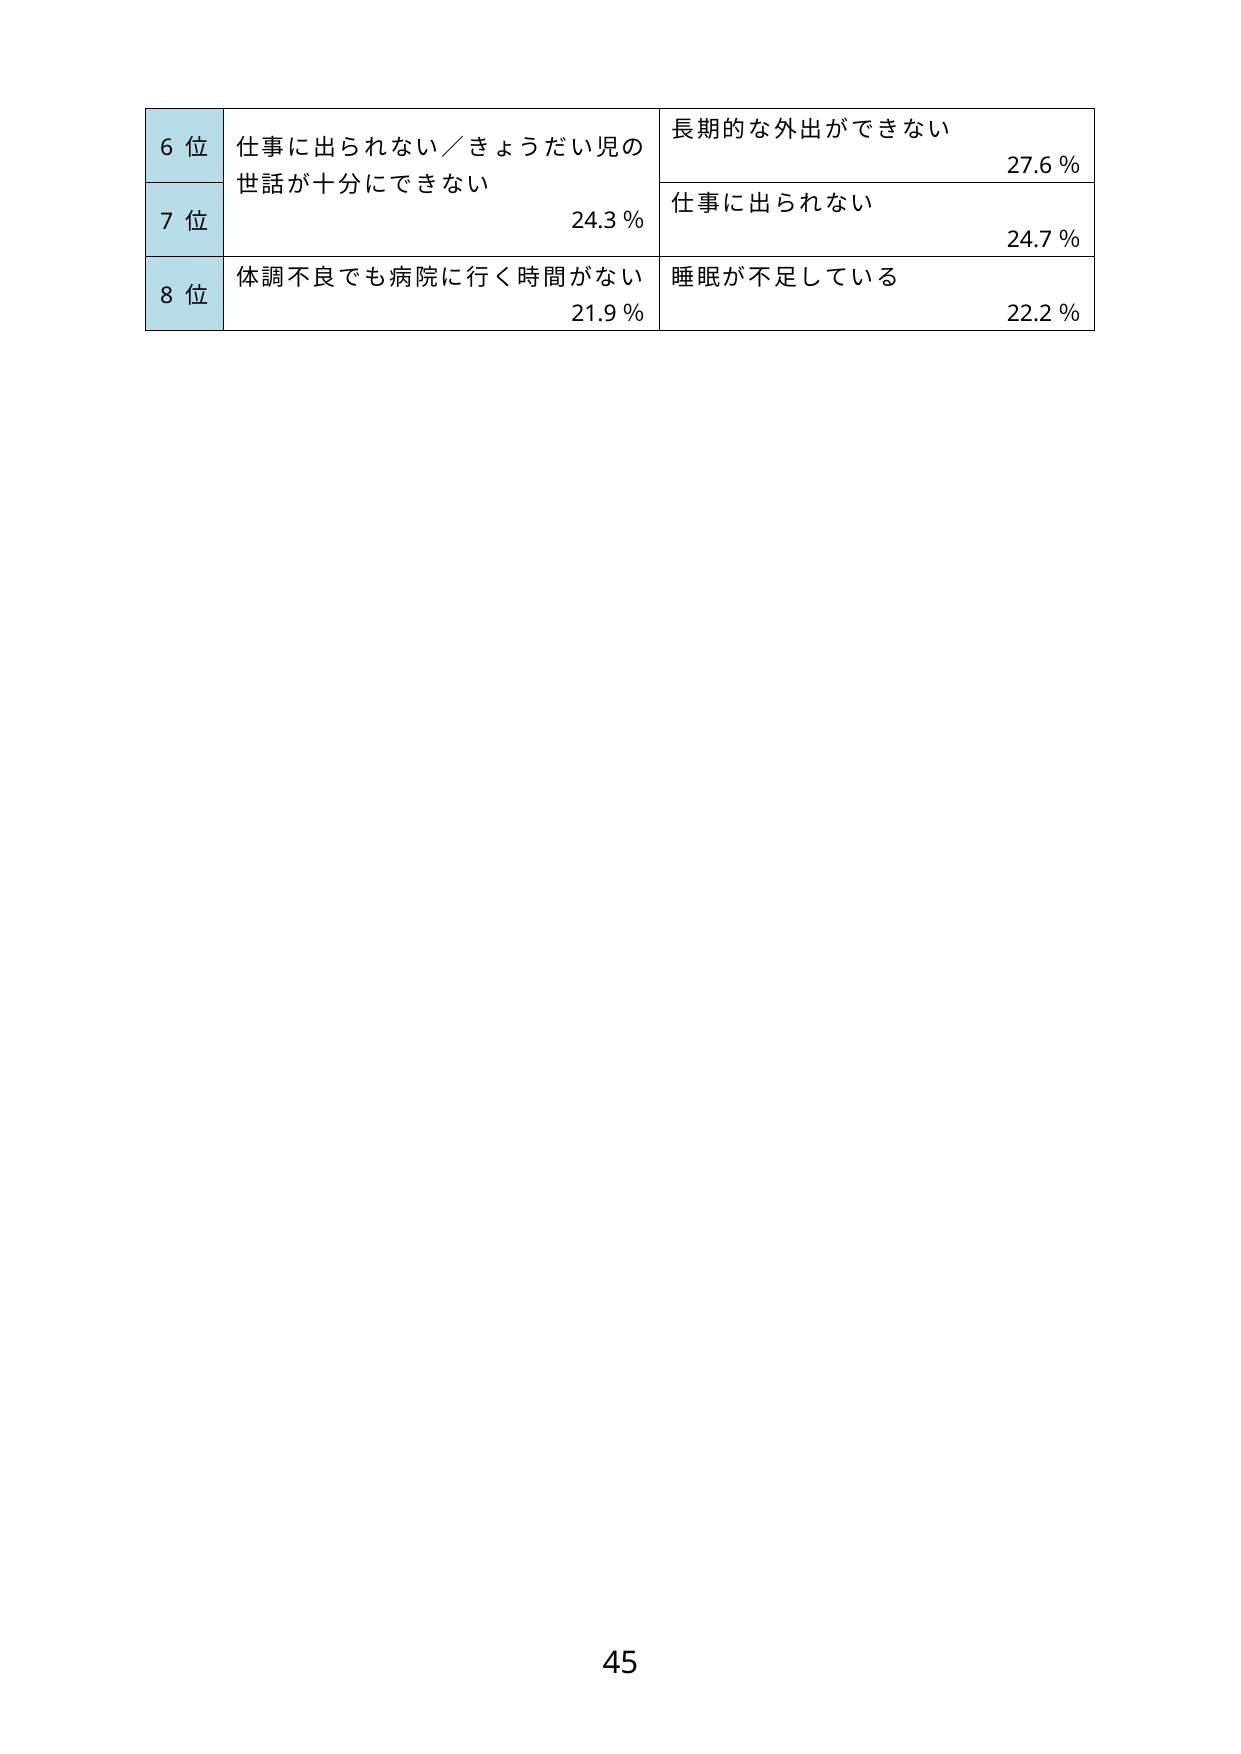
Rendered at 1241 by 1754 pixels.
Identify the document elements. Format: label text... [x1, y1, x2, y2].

table_cell 7位 [146, 183, 223, 256]
table_cell 長期的な外出ができない 27.6％ [660, 109, 1094, 182]
table_cell 8位 [146, 257, 223, 330]
table_cell 仕事に出られない／きょうだい児の世話が十分にできない 24.3％ [224, 109, 659, 256]
table_cell 睡眠が不足している 22.2％ [660, 257, 1094, 330]
table_cell 体調不良でも病院に行く時間がない 21.9％ [224, 257, 659, 330]
table_cell 6位 [146, 109, 223, 182]
table_cell 仕事に出られない 24.7％ [660, 183, 1094, 256]
